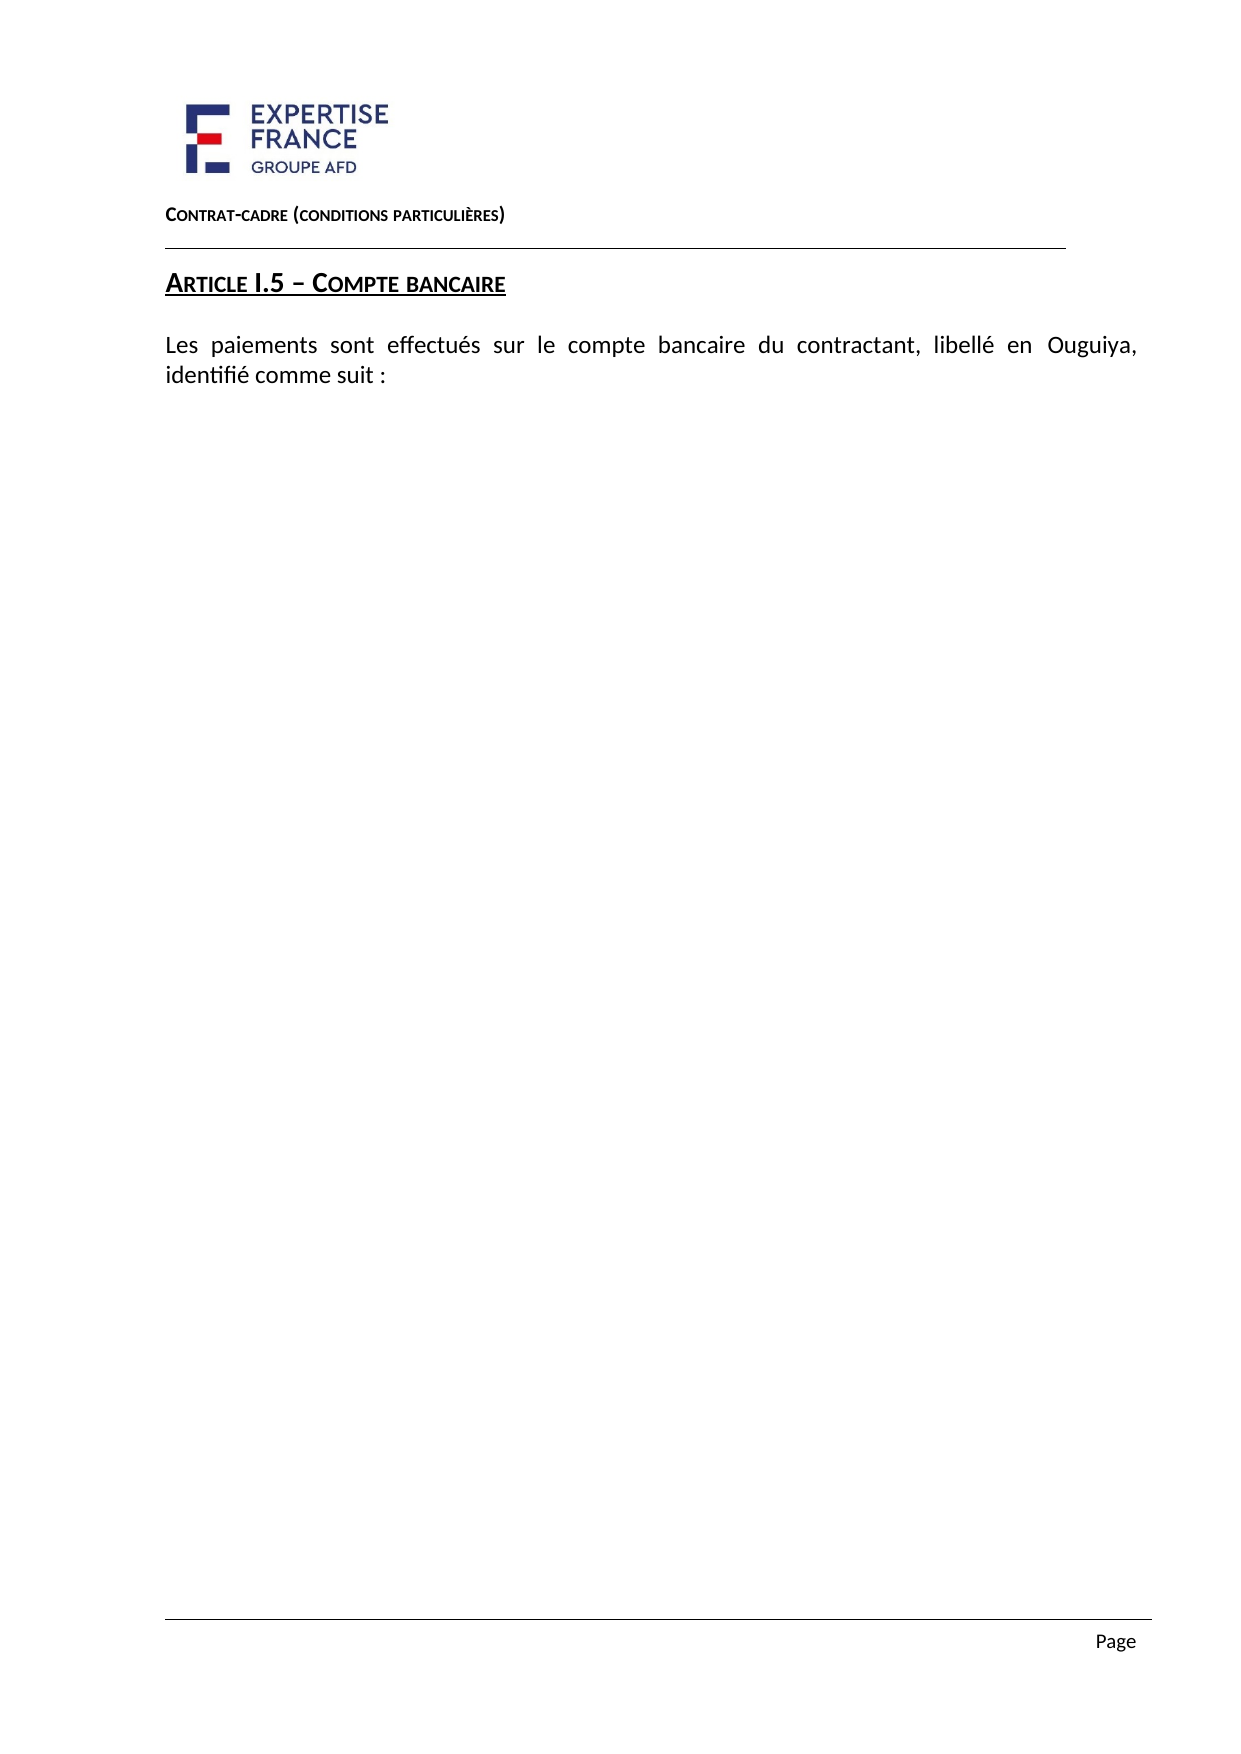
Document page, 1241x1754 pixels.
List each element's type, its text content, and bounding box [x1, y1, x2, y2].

picture [165, 75, 412, 201]
text Les paiements sont effectués sur le compte bancaire du contractant, libellé en Ouguiya, identifié comme suit : [165, 329, 1137, 390]
subtitle Article I.5 – Compte bancaire [165, 264, 1137, 300]
